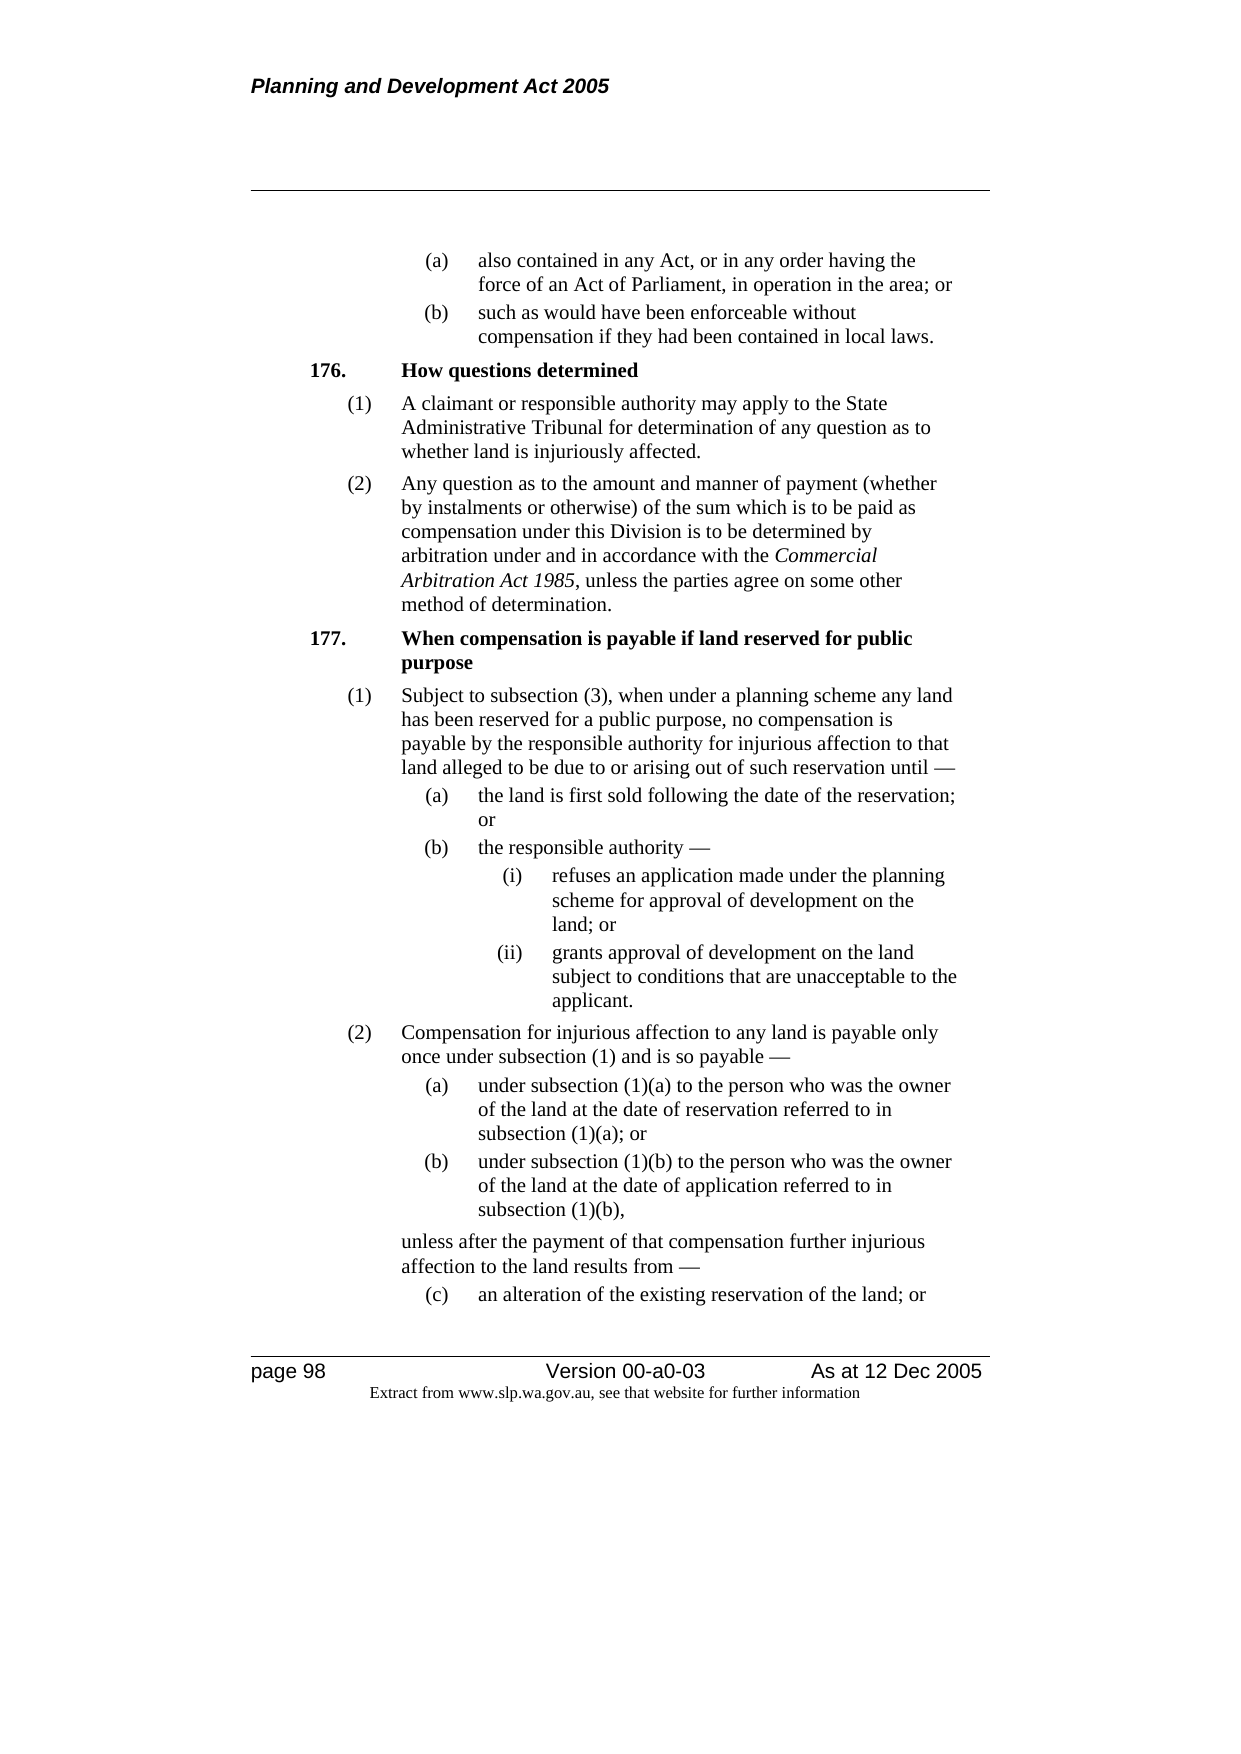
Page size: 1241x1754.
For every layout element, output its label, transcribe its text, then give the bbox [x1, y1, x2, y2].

text (b) the responsible authority — [389, 835, 960, 859]
text (i) refuses an application made under the planning scheme for approval of development on the land; or [463, 863, 960, 936]
subtitle 176. How questions determined [309, 358, 960, 382]
text (a) under subsection (1)(a) to the person who was the owner of the land at the date of reservation referred to in subsection (1)(a); or [389, 1073, 960, 1145]
text (b) under subsection (1)(b) to the person who was the owner of the land at the date of application referred to in subsection (1)(b), [389, 1149, 960, 1221]
text (2) Any question as to the amount and manner of payment (whether by instalments or otherwise) of the sum which is to be paid as compensation under this Division is to be determined by arbitration under and in accordance with the Commercial Arbitration Act 1985, unless the parties agree on some other method of determination. [312, 471, 960, 616]
text (a) the land is first sold following the date of the reservation; or [389, 783, 960, 831]
text (2) Compensation for injurious affection to any land is payable only once under subsection (1) and is so payable — [312, 1020, 960, 1068]
text (1) Subject to subsection (3), when under a planning scheme any land has been reserved for a public purpose, no compensation is payable by the responsible authority for injurious affection to that land alleged to be due to or arising out of such reservation until — [312, 682, 960, 779]
text unless after the payment of that compensation further injurious affection to the land results from — [312, 1229, 960, 1278]
text (b) such as would have been enforceable without compensation if they had been contained in local laws. [389, 300, 960, 348]
text (ii) grants approval of development on the land subject to conditions that are unacceptable to the applicant. [463, 940, 960, 1012]
subtitle 177. When compensation is payable if land reserved for public purpose [309, 626, 960, 674]
text (a) also contained in any Act, or in any order having the force of an Act of Parliament, in operation in the area; or [389, 247, 960, 296]
text (c) an alteration of the existing reservation of the land; or [389, 1282, 960, 1306]
text (1) A claimant or responsible authority may apply to the State Administrative Tribunal for determination of any question as to whether land is injuriously affected. [312, 391, 960, 463]
